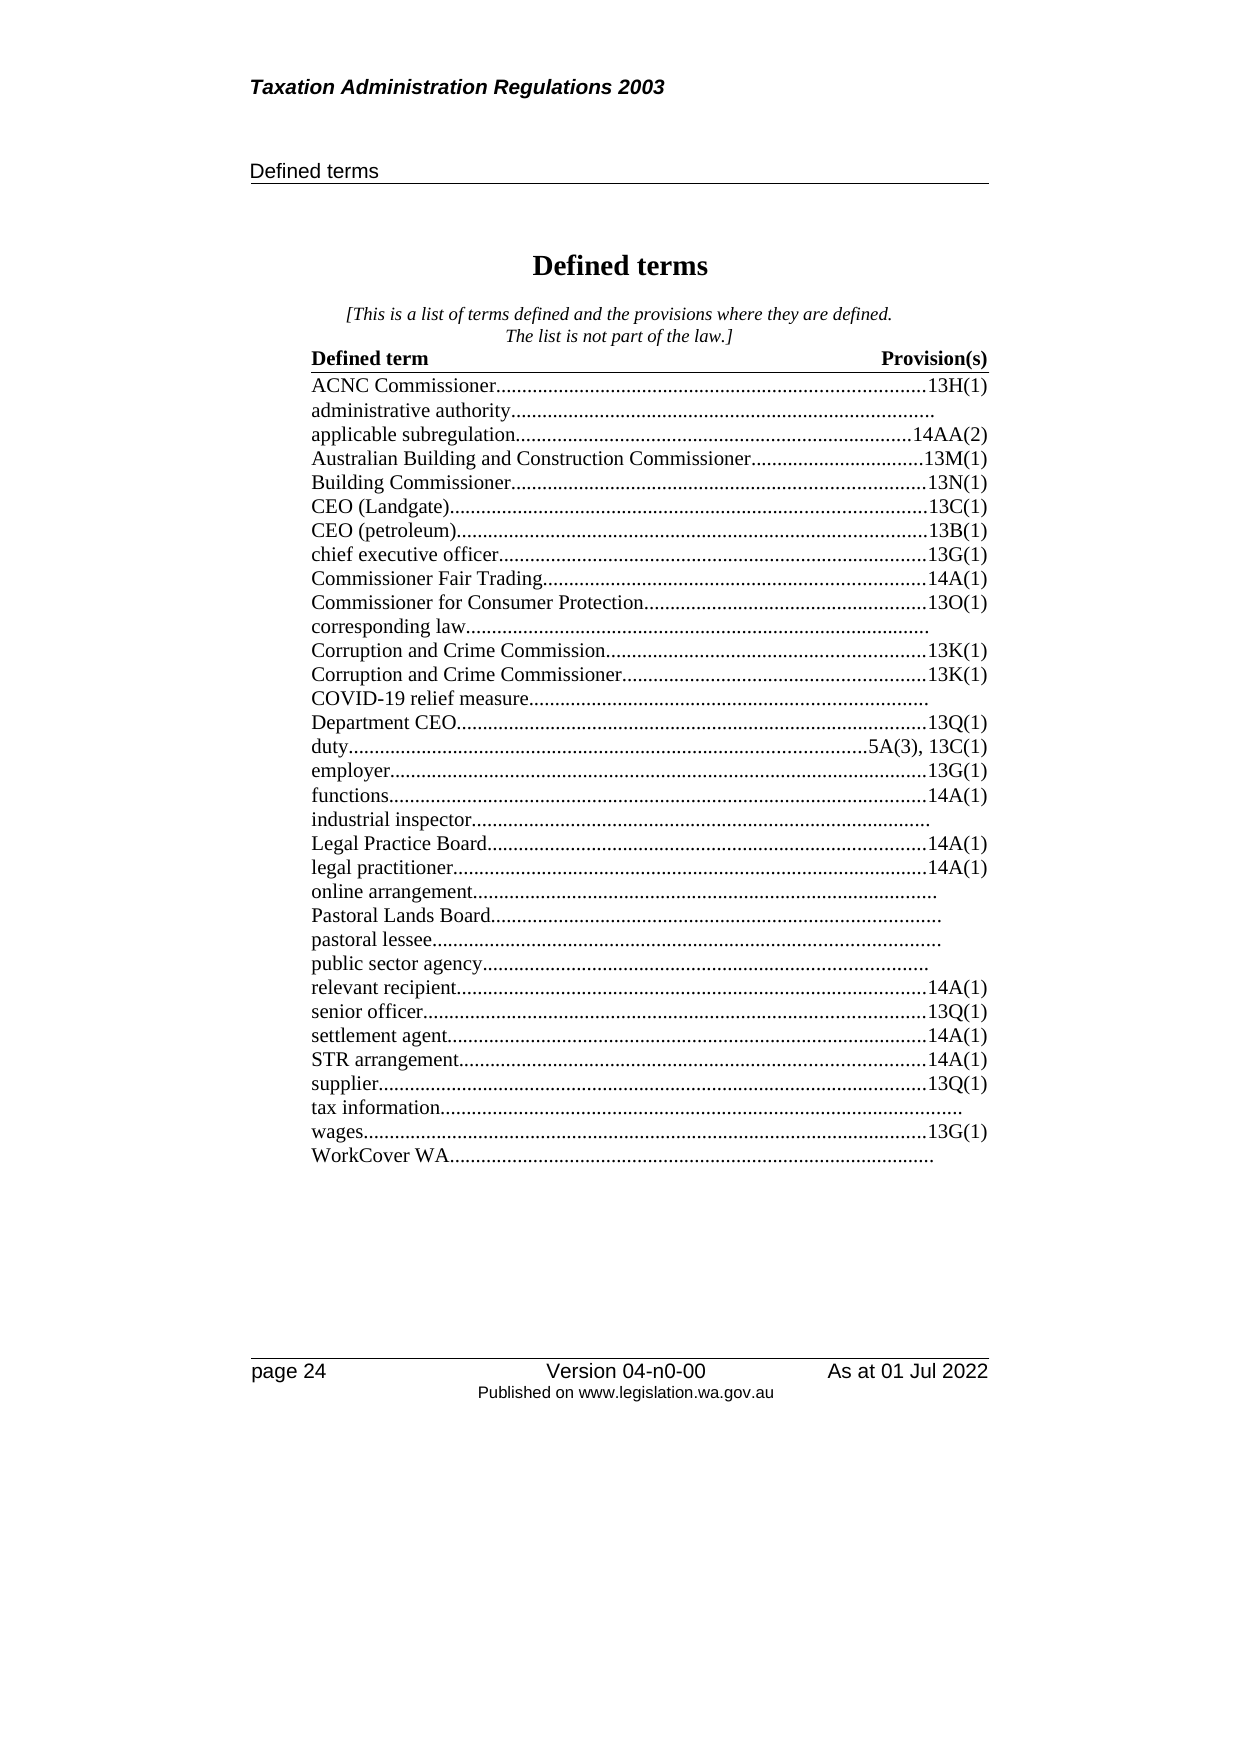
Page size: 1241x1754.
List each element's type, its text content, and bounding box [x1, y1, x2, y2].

text Department CEO 13Q(1) [311, 710, 929, 734]
text supplier 13Q(1) [311, 1071, 929, 1095]
text industrial inspector 13P(1) [311, 807, 929, 831]
subtitle Defined terms [251, 248, 989, 282]
text Building Commissioner 13N(1) [311, 470, 929, 494]
text functions 14A(1) [311, 782, 929, 807]
text public sector agency 13L(1) [311, 951, 929, 975]
text pastoral lessee 13(1) [311, 927, 929, 951]
text WorkCover WA 13J(1) [311, 1143, 929, 1167]
text Commissioner Fair Trading 14A(1) [311, 566, 929, 590]
text wages 13G(1) [311, 1119, 929, 1143]
text Commissioner for Consumer Protection 13O(1) [311, 590, 929, 614]
text tax information 2B [311, 1095, 929, 1119]
text legal practitioner 14A(1) [311, 855, 929, 879]
text Corruption and Crime Commission 13K(1) [311, 638, 929, 662]
text senior officer 13Q(1) [311, 999, 929, 1023]
text Pastoral Lands Board 13(1) [311, 903, 929, 927]
text chief executive officer 13G(1) [311, 542, 929, 566]
text COVID-19 relief measure 13L(1) [311, 686, 929, 710]
text employer 13G(1) [311, 758, 929, 782]
text applicable subregulation 14AA(2) [311, 422, 929, 446]
text administrative authority 13I(1) [311, 397, 929, 422]
text [This is a list of terms defined and the provisions where they are defined. The list is not part of the law.] [339, 303, 901, 346]
text Legal Practice Board 14A(1) [311, 831, 929, 855]
text Defined term Provision(s) [311, 346, 989, 372]
text STR arrangement 14A(1) [311, 1047, 929, 1071]
text Corruption and Crime Commissioner 13K(1) [311, 662, 929, 686]
text corresponding law 13E(1) [311, 614, 929, 638]
text ACNC Commissioner 13H(1) [311, 373, 929, 397]
text online arrangement 5A(3) [311, 879, 929, 903]
text CEO (Landgate) 13C(1) [311, 494, 929, 518]
text duty 5A(3), 13C(1) [311, 734, 929, 758]
text relevant recipient 14A(1) [311, 975, 929, 999]
text Australian Building and Construction Commissioner 13M(1) [311, 446, 929, 470]
text settlement agent 14A(1) [311, 1023, 929, 1047]
text CEO (petroleum) 13B(1) [311, 518, 929, 542]
